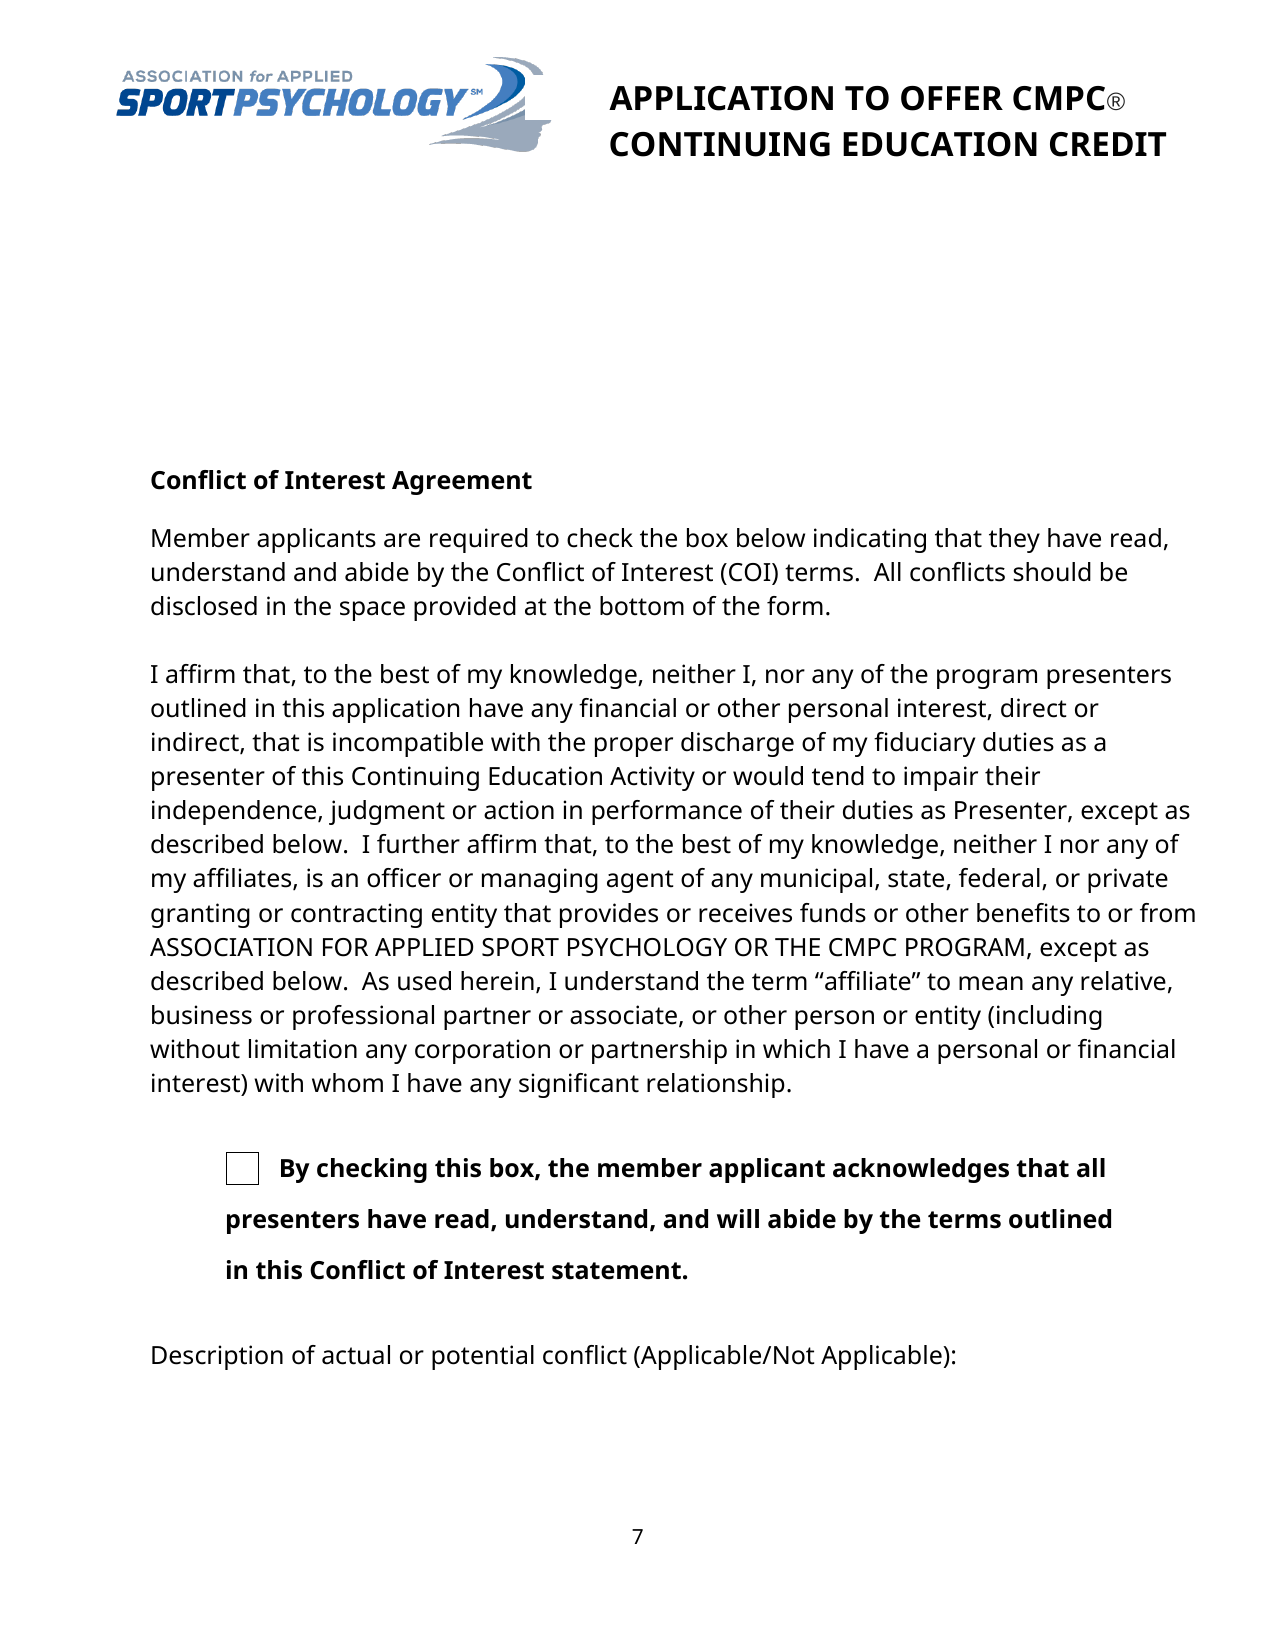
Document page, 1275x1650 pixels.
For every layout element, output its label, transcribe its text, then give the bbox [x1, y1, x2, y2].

picture [98, 45, 569, 162]
text Description of actual or potential conflict (Applicable/Not Applicable): [150, 1338, 1125, 1372]
text Member applicants are required to check the box below indicating that they have read, understand and abide by the Conflict of Interest (COI) terms. All conflicts should be disclosed in the space provided at the bottom of the form. [150, 521, 1200, 623]
text I affirm that, to the best of my knowledge, neither I, nor any of the program presenters outlined in this application have any financial or other personal interest, direct or indirect, that is incompatible with the proper discharge of my fiduciary duties as a presenter of this Continuing Education Activity or would tend to impair their independence, judgment or action in performance of their duties as Presenter, except as described below. I further affirm that, to the best of my knowledge, neither I nor any of my affiliates, is an officer or managing agent of any municipal, state, federal, or private granting or contracting entity that provides or receives funds or other benefits to or from ASSOCIATION FOR APPLIED SPORT PSYCHOLOGY OR THE CMPC PROGRAM, except as described below. As used herein, I understand the term “affiliate” to mean any relative, business or professional partner or associate, or other person or entity (including without limitation any corporation or partnership in which I have a personal or financial interest) with whom I have any significant relationship. [150, 657, 1200, 1099]
text By checking this box, the member applicant acknowledges that all presenters have read, understand, and will abide by the terms outlined in this Conflict of Interest statement. [225, 1151, 1125, 1287]
text Conflict of Interest Agreement [150, 462, 1200, 521]
